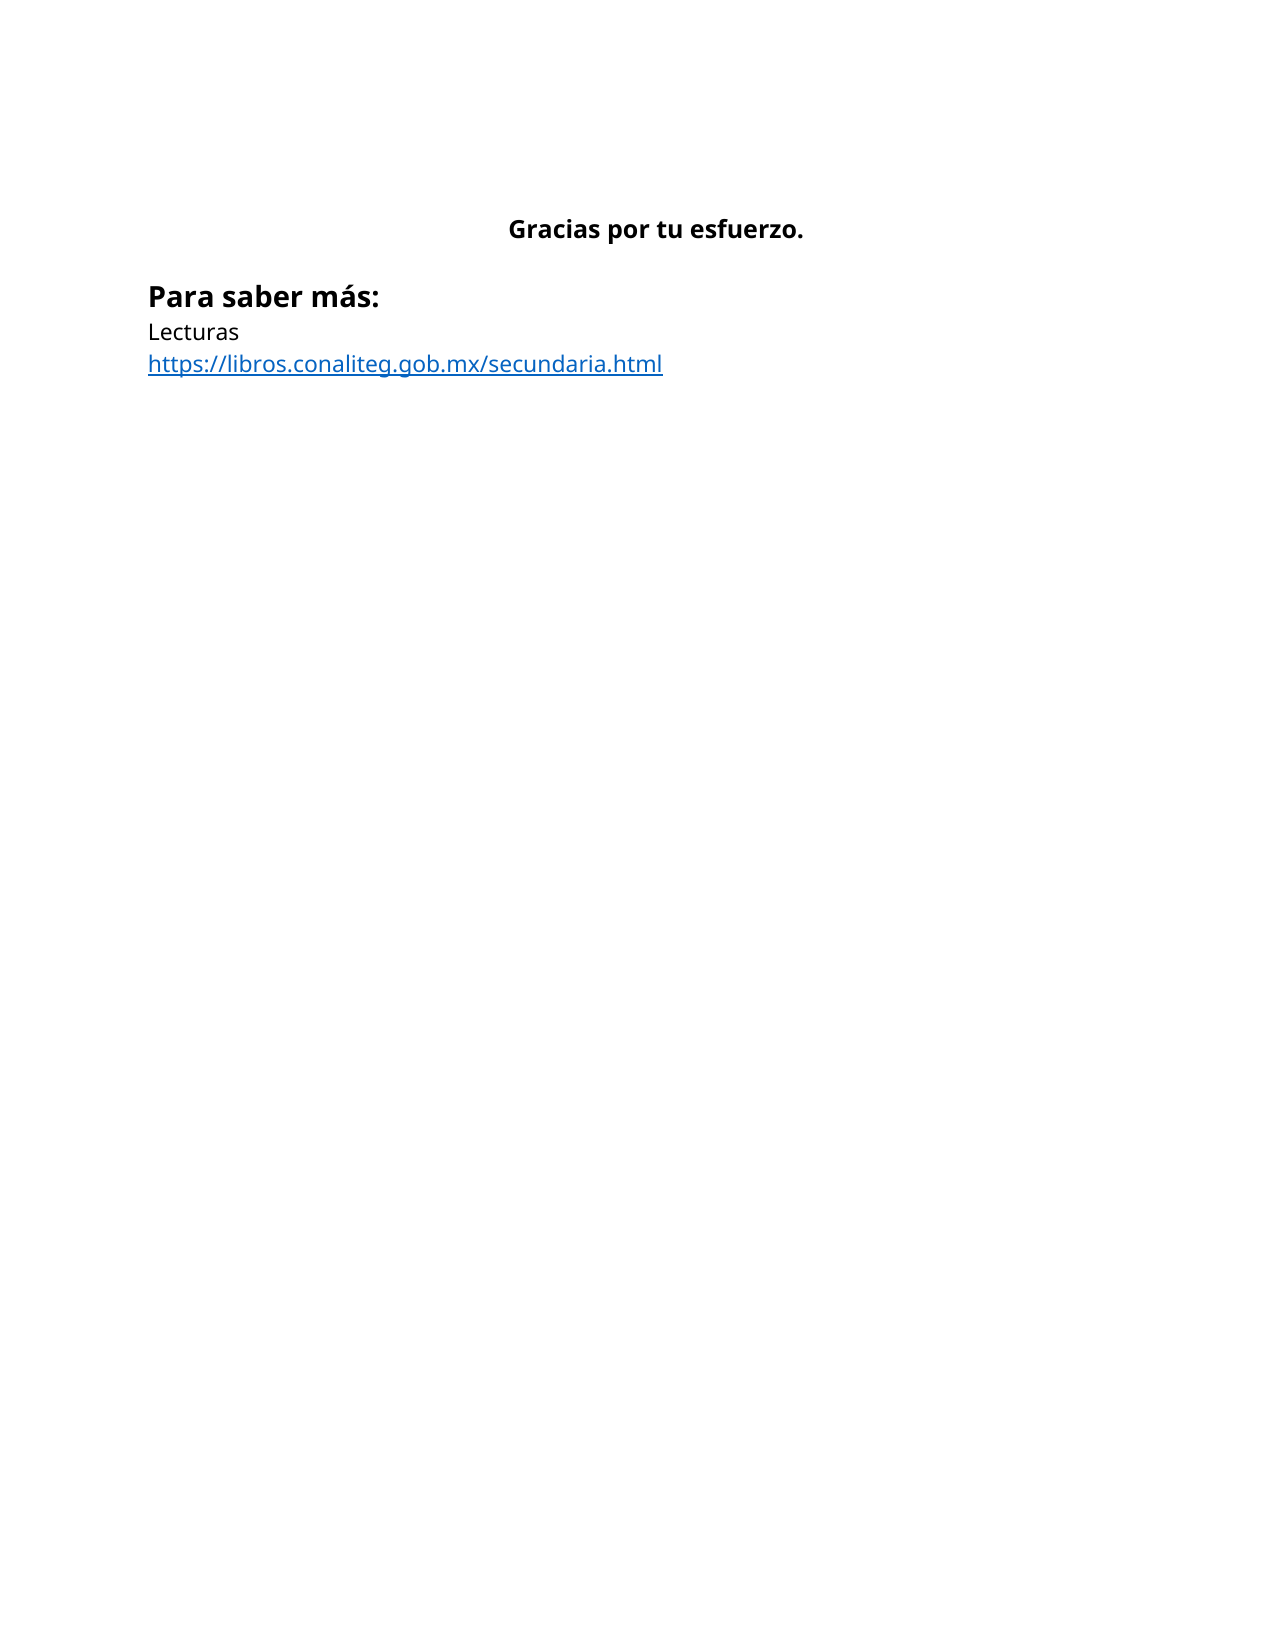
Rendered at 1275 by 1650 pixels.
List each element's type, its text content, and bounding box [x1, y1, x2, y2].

text https://libros.conaliteg.gob.mx/secundaria.html [148, 347, 1127, 379]
text Lecturas [148, 316, 1127, 347]
text Para saber más: [148, 277, 1127, 316]
text Gracias por tu esfuerzo. [185, 211, 1127, 245]
